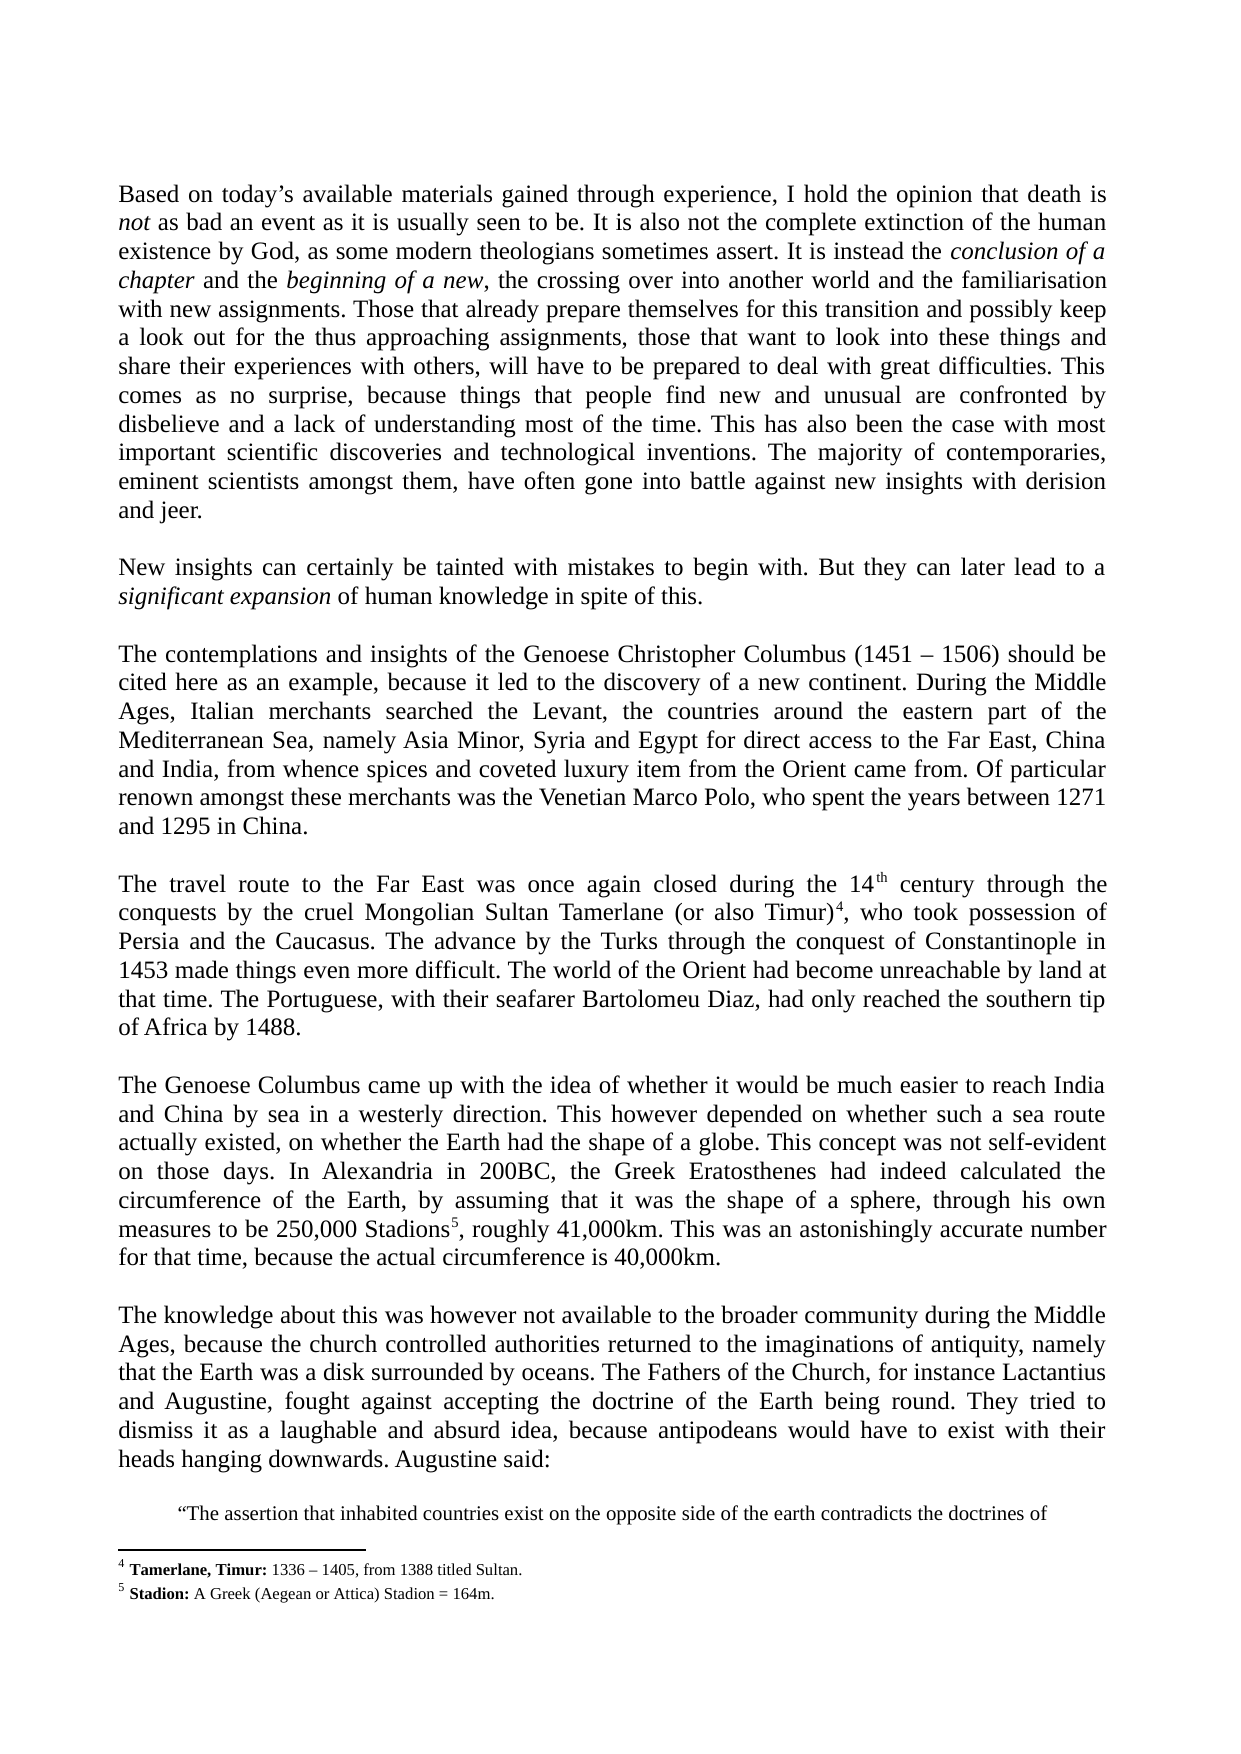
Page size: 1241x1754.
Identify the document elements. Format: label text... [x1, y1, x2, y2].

text The Genoese Columbus came up with the idea of whether it would be much easier to reach India and China by sea in a westerly direction. This however depended on whether such a sea route actually existed, on whether the Earth had the shape of a globe. This concept was not self-evident on those days. In Alexandria in 200BC, the Greek Eratosthenes had indeed calculated the circumference of the Earth, by assuming that it was the shape of a sphere, through his own measures to be 250,000 Stadions, roughly 41,000km. This was an astonishingly accurate number for that time, because the actual circumference is 40,000km. [118, 1070, 1107, 1271]
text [177, 1501, 1048, 1525]
text The contemplations and insights of the Genoese Christopher Columbus (1451 – 1506) should be cited here as an example, because it led to the discovery of a new continent. During the Middle Ages, Italian merchants searched the Levant, the countries around the eastern part of the Mediterranean Sea, namely Asia Minor, Syria and Egypt for direct access to the Far East, China and India, from whence spices and coveted luxury item from the Orient came from. Of particular renown amongst these merchants was the Venetian Marco Polo, who spent the years between 1271 and 1295 in China. [118, 639, 1107, 840]
text Based on today’s available materials gained through experience, I hold the opinion that death is not as bad an event as it is usually seen to be. It is also not the complete extinction of the human existence by God, as some modern theologians sometimes assert. It is instead the conclusion of a chapter and the beginning of a new, the crossing over into another world and the familiarisation with new assignments. Those that already prepare themselves for this transition and possibly keep a look out for the thus approaching assignments, those that want to look into these things and share their experiences with others, will have to be prepared to deal with great difficulties. This comes as no surprise, because things that people find new and unusual are confronted by disbelieve and a lack of understanding most of the time. This has also been the case with most important scientific discoveries and technological inventions. The majority of contemporaries, eminent scientists amongst them, have often gone into battle against new insights with derision and jeer. [118, 179, 1107, 524]
text The knowledge about this was however not available to the broader community during the Middle Ages, because the church controlled authorities returned to the imaginations of antiquity, namely that the Earth was a disk surrounded by oceans. The Fathers of the Church, for instance Lactantius and Augustine, fought against accepting the doctrine of the Earth being round. They tried to dismiss it as a laughable and absurd idea, because antipodeans would have to exist with their heads hanging downwards. Augustine said: [118, 1300, 1107, 1472]
text The travel route to the Far East was once again closed during the 14th century through the conquests by the cruel Mongolian Sultan Tamerlane (or also Timur), who took possession of Persia and the Caucasus. The advance by the Turks through the conquest of Constantinople in 1453 made things even more difficult. The world of the Orient had become unreachable by land at that time. The Portuguese, with their seafarer Bartolomeu Diaz, had only reached the southern tip of Africa by 1488. [118, 869, 1107, 1041]
text New insights can certainly be tainted with mistakes to begin with. But they can later lead to a significant expansion of human knowledge in spite of this. [118, 552, 1107, 610]
